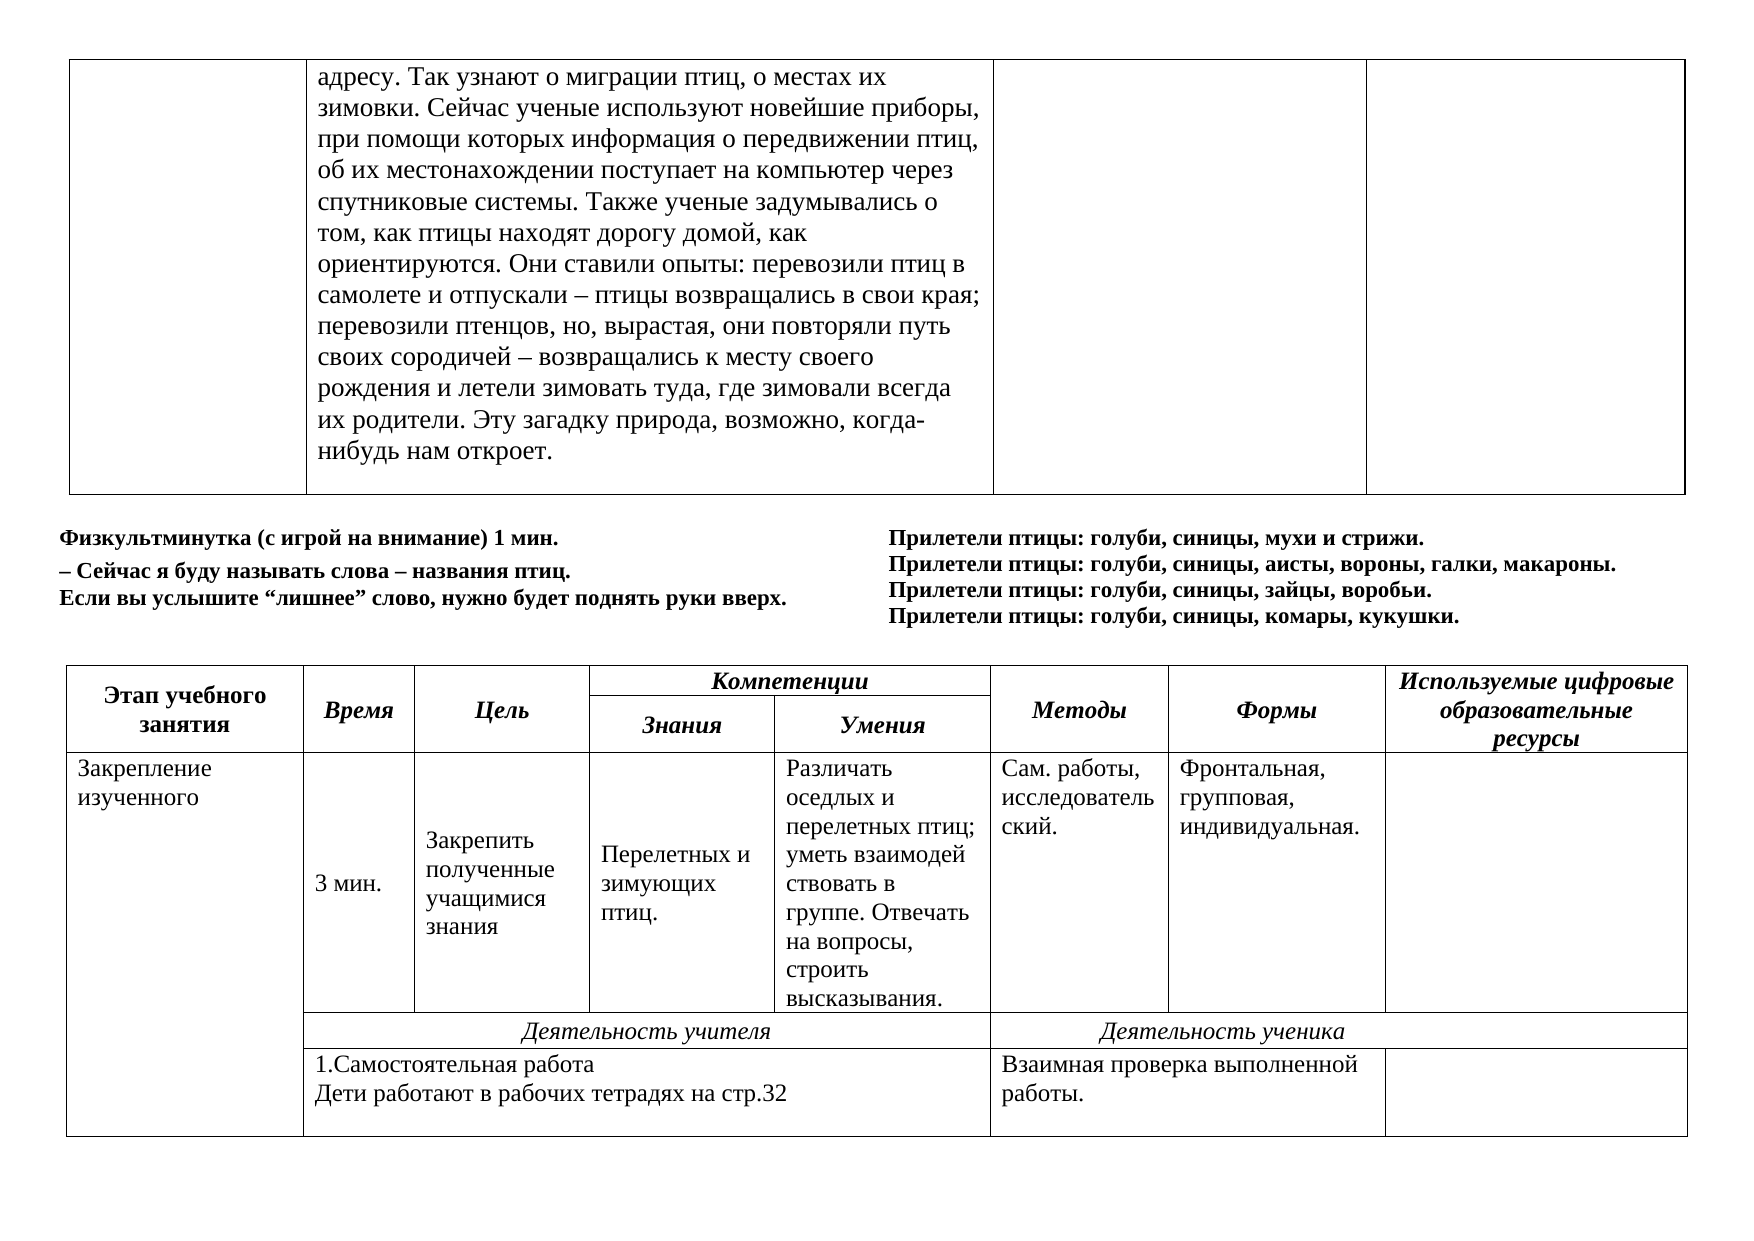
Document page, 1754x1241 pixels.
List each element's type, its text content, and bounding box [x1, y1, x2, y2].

table_cell Закрепление изученного [67, 753, 303, 1136]
table_cell 3 мин. [304, 753, 414, 1012]
table_cell [1386, 1049, 1687, 1136]
table_cell 1.Самостоятельная работа Дети работают в рабочих тетрадях на стр.32 [304, 1049, 990, 1136]
table_cell [1386, 753, 1687, 1012]
table_cell Взаимная проверка выполненной работы. [991, 1049, 1385, 1136]
table_header Физкультминутка (с игрой на внимание) 1 мин. – Сейчас я буду называть слова – названия птиц. Если вы услышите “лишнее” слово, нужно будет поднять руки вверх. [48, 524, 877, 636]
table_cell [994, 60, 1366, 494]
table_cell Сам. работы, исследовательский. [991, 753, 1168, 1012]
table_cell Перелетных и зимующих птиц. [590, 753, 774, 1012]
table_cell Различать оседлых и перелетных птиц; уметь взаимодей ствовать в группе. Отвечать на вопросы, строить высказывания. [775, 753, 990, 1012]
table_header Цель [415, 666, 589, 752]
table_header Формы [1169, 666, 1385, 752]
table_cell Деятельность ученика [991, 1013, 1687, 1048]
table_cell [1367, 60, 1684, 494]
table_cell Умения [775, 696, 990, 752]
table_header Этап учебного занятия [67, 666, 303, 752]
table_cell Деятельность учителя [304, 1013, 990, 1048]
table_header Методы [991, 666, 1168, 752]
table_header Используемые цифровые образовательные ресурсы [1386, 666, 1687, 752]
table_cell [307, 60, 993, 494]
table_cell Знания [590, 696, 774, 752]
table_cell Фронтальная, групповая, индивидуальная. [1169, 753, 1385, 1012]
table_header Прилетели птицы: голуби, синицы, мухи и стрижи. Прилетели птицы: голуби, синицы, аисты, вороны, галки, макароны. Прилетели птицы: голуби, синицы, зайцы, воробьи. Прилетели птицы: голуби, синицы, комары, кукушки. [877, 524, 1706, 636]
table_cell Закрепить полученные учащимися знания [415, 753, 589, 1012]
table_header Компетенции [590, 666, 990, 695]
table_header Время [304, 666, 414, 752]
